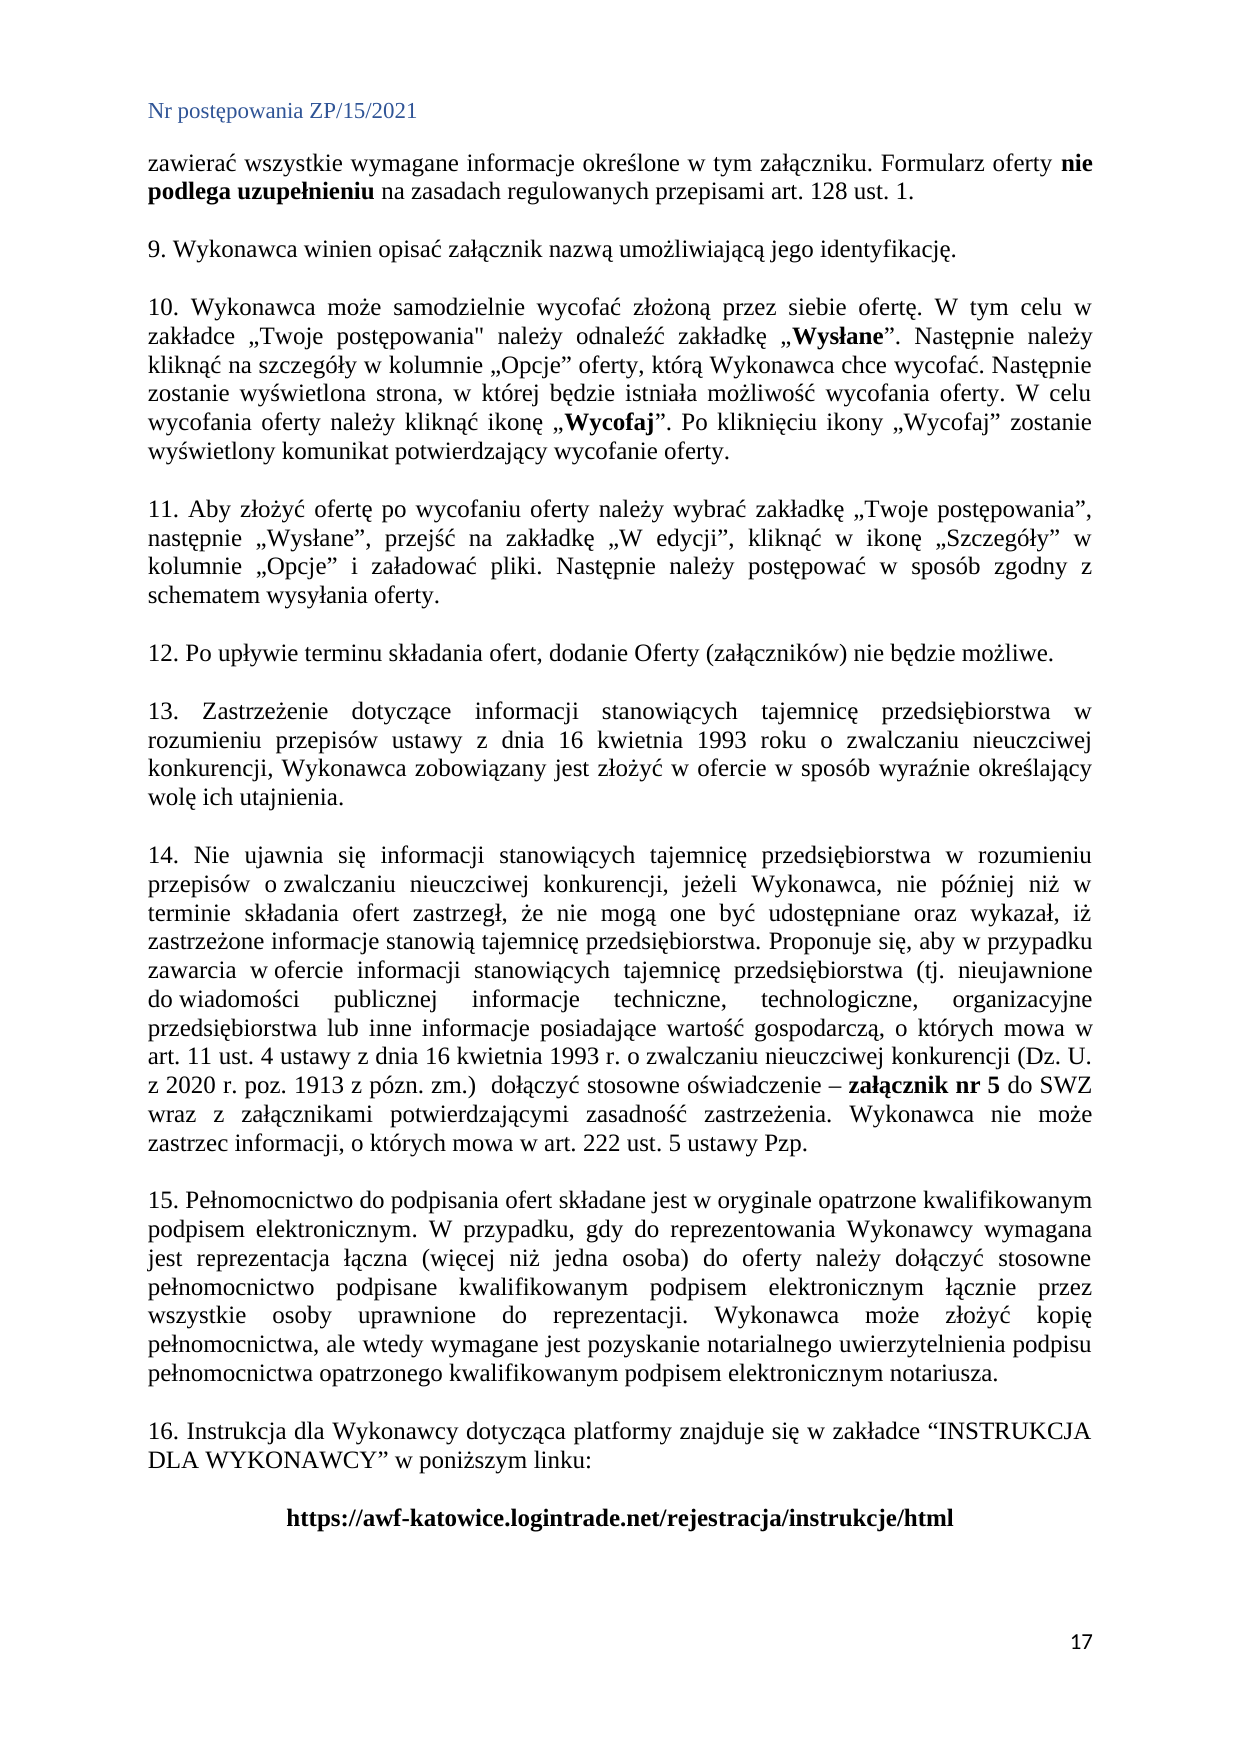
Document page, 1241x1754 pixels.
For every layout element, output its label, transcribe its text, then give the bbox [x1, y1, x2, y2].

text 10. Wykonawca może samodzielnie wycofać złożoną przez siebie ofertę. W tym celu w zakładce „Twoje postępowania" należy odnaleźć zakładkę „Wysłane”. Następnie należy kliknąć na szczegóły w kolumnie „Opcje” oferty, którą Wykonawca chce wycofać. Następnie zostanie wyświetlona strona, w której będzie istniała możliwość wycofania oferty. W celu wycofania oferty należy kliknąć ikonę „Wycofaj”. Po kliknięciu ikony „Wycofaj” zostanie wyświetlony komunikat potwierdzający wycofanie oferty. [148, 292, 1093, 465]
text https://awf-katowice.logintrade.net/rejestracja/instrukcje/html [148, 1503, 1093, 1531]
text 13. Zastrzeżenie dotyczące informacji stanowiących tajemnicę przedsiębiorstwa w rozumieniu przepisów ustawy z dnia 16 kwietnia 1993 roku o zwalczaniu nieuczciwej konkurencji, Wykonawca zobowiązany jest złożyć w ofercie w sposób wyraźnie określający wolę ich utajnienia. [148, 696, 1093, 811]
text 14. Nie ujawnia się informacji stanowiących tajemnicę przedsiębiorstwa w rozumieniu przepisów o zwalczaniu nieuczciwej konkurencji, jeżeli Wykonawca, nie później niż w terminie składania ofert zastrzegł, że nie mogą one być udostępniane oraz wykazał, iż zastrzeżone informacje stanowią tajemnicę przedsiębiorstwa. Proponuje się, aby w przypadku zawarcia w ofercie informacji stanowiących tajemnicę przedsiębiorstwa (tj. nieujawnione do wiadomości publicznej informacje techniczne, technologiczne, organizacyjne przedsiębiorstwa lub inne informacje posiadające wartość gospodarczą, o których mowa w art. 11 ust. 4 ustawy z dnia 16 kwietnia 1993 r. o zwalczaniu nieuczciwej konkurencji (Dz. U. z 2020 r. poz. 1913 z pózn. zm.) dołączyć stosowne oświadczenie – załącznik nr 5 do SWZ wraz z załącznikami potwierdzającymi zasadność zastrzeżenia. Wykonawca nie może zastrzec informacji, o których mowa w art. 222 ust. 5 ustawy Pzp. [148, 840, 1093, 1156]
text 11. Aby złożyć ofertę po wycofaniu oferty należy wybrać zakładkę „Twoje postępowania”, następnie „Wysłane”, przejść na zakładkę „W edycji”, kliknąć w ikonę „Szczegóły” w kolumnie „Opcje” i załadować pliki. Następnie należy postępować w sposób zgodny z schematem wysyłania oferty. [148, 494, 1093, 609]
text 15. Pełnomocnictwo do podpisania ofert składane jest w oryginale opatrzone kwalifikowanym podpisem elektronicznym. W przypadku, gdy do reprezentowania Wykonawcy wymagana jest reprezentacja łączna (więcej niż jedna osoba) do oferty należy dołączyć stosowne pełnomocnictwo podpisane kwalifikowanym podpisem elektronicznym łącznie przez wszystkie osoby uprawnione do reprezentacji. Wykonawca może złożyć kopię pełnomocnictwa, ale wtedy wymagane jest pozyskanie notarialnego uwierzytelnienia podpisu pełnomocnictwa opatrzonego kwalifikowanym podpisem elektronicznym notariusza. [148, 1186, 1093, 1387]
text 9. Wykonawca winien opisać załącznik nazwą umożliwiającą jego identyfikację. [148, 234, 1093, 263]
text 16. Instrukcja dla Wykonawcy dotycząca platformy znajduje się w zakładce “INSTRUKCJA DLA WYKONAWCY” w poniższym linku: [148, 1416, 1093, 1473]
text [148, 148, 1093, 205]
text 12. Po upływie terminu składania ofert, dodanie Oferty (załączników) nie będzie możliwe. [148, 638, 1093, 667]
